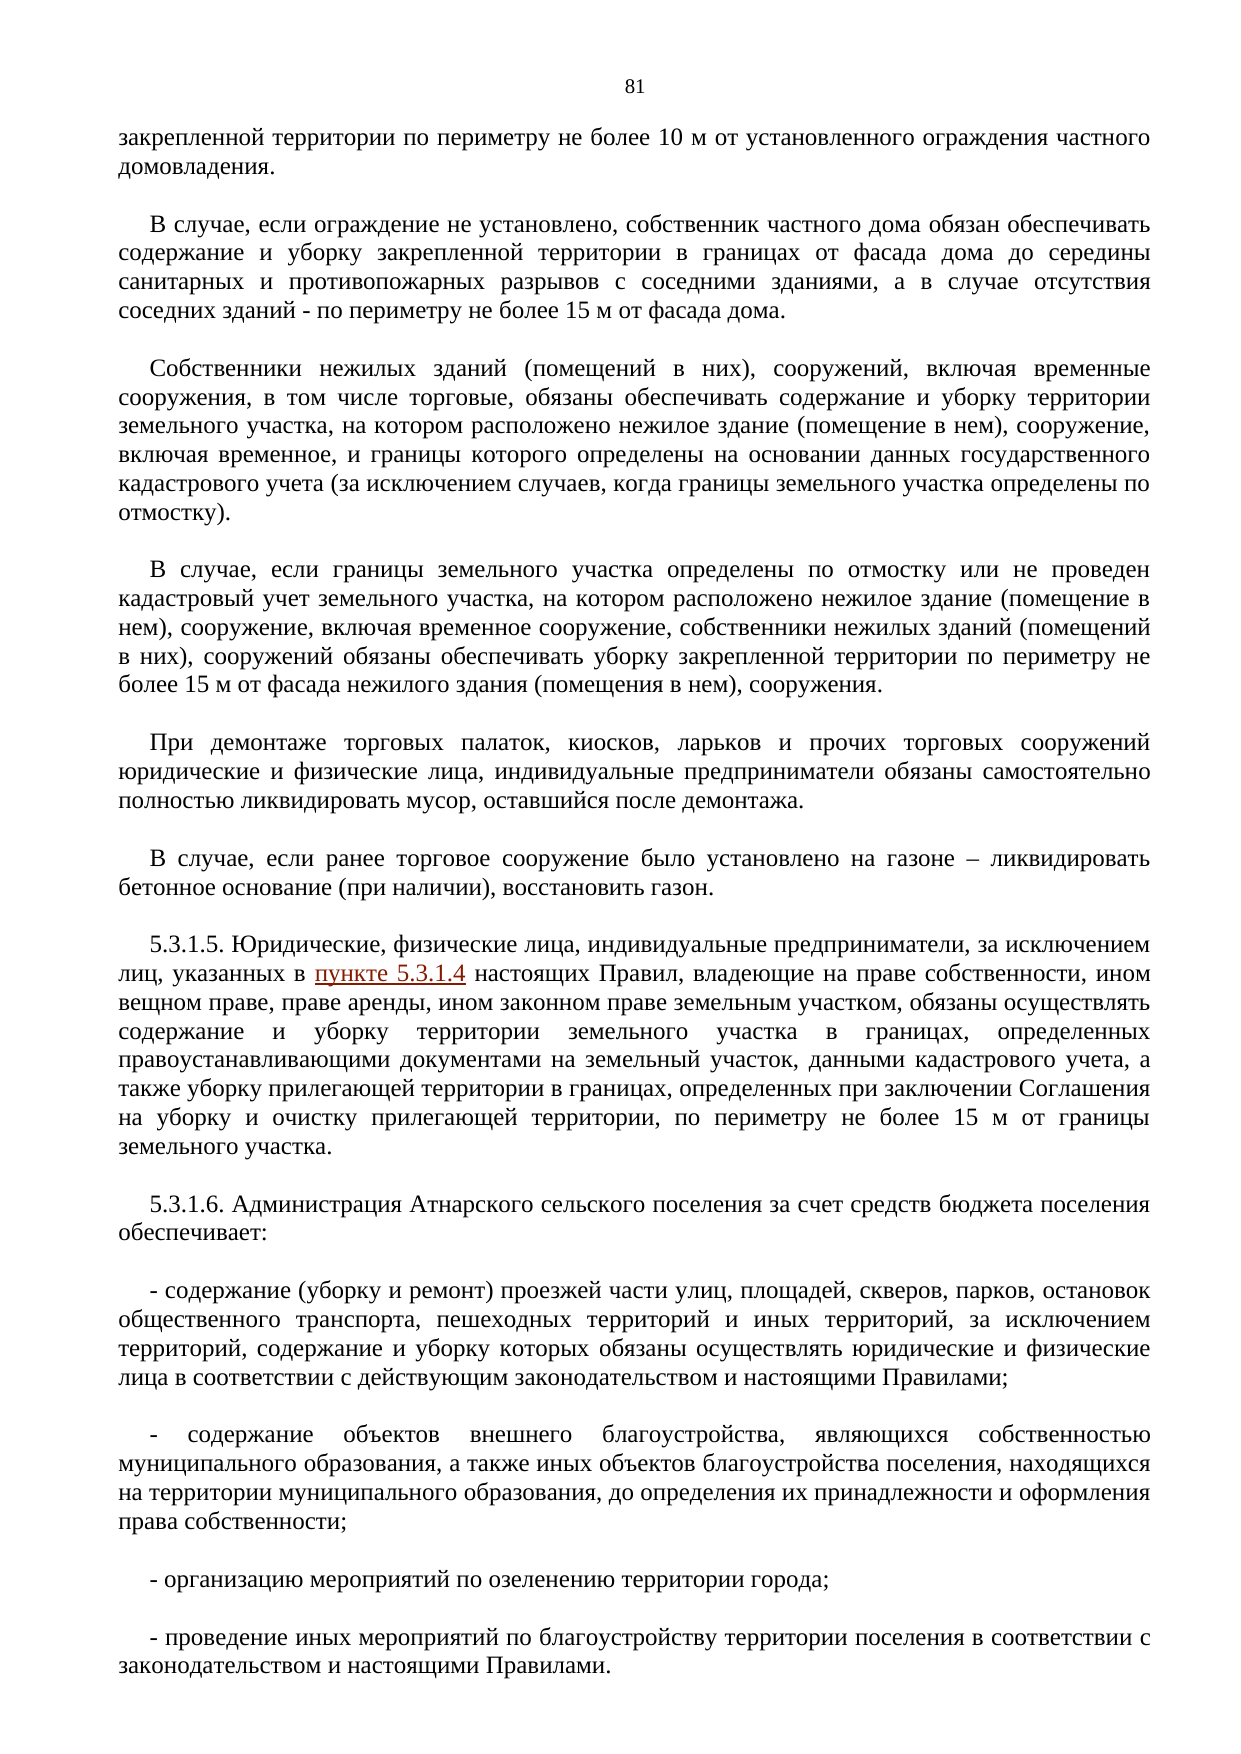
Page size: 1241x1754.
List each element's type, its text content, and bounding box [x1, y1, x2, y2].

text - содержание (уборку и ремонт) проезжей части улиц, площадей, скверов, парков, остановок общественного транспорта, пешеходных территорий и иных территорий, за исключением территорий, содержание и уборку которых обязаны осуществлять юридические и физические лица в соответствии с действующим законодательством и настоящими Правилами; [118, 1275, 1152, 1390]
text Собственники нежилых зданий (помещений в них), сооружений, включая временные сооружения, в том числе торговые, обязаны обеспечивать содержание и уборку территории земельного участка, на котором расположено нежилое здание (помещение в нем), сооружение, включая временное, и границы которого определены на основании данных государственного кадастрового учета (за исключением случаев, когда границы земельного участка определены по отмостку). [118, 353, 1152, 525]
text 5.3.1.6. Администрация Атнарского сельского поселения за счет средств бюджета поселения обеспечивает: [118, 1189, 1152, 1246]
text - проведение иных мероприятий по благоустройству территории поселения в соответствии с законодательством и настоящими Правилами. [118, 1622, 1152, 1679]
text В случае, если границы земельного участка определены по отмостку или не проведен кадастровый учет земельного участка, на котором расположено нежилое здание (помещение в нем), сооружение, включая временное сооружение, собственники нежилых зданий (помещений в них), сооружений обязаны обеспечивать уборку закрепленной территории по периметру не более 15 м от фасада нежилого здания (помещения в нем), сооружения. [118, 554, 1152, 698]
text 5.3.1.5. Юридические, физические лица, индивидуальные предприниматели, за исключением лиц, указанных в пункте 5.3.1.4 настоящих Правил, владеющие на праве собственности, ином вещном праве, праве аренды, ином законном праве земельным участком, обязаны осуществлять содержание и уборку территории земельного участка в границах, определенных правоустанавливающими документами на земельный участок, данными кадастрового учета, а также уборку прилегающей территории в границах, определенных при заключении Соглашения на уборку и очистку прилегающей территории, по периметру не более 15 м от границы земельного участка. [118, 929, 1152, 1159]
text - организацию мероприятий по озеленению территории города; [118, 1564, 1152, 1592]
text При демонтаже торговых палаток, киосков, ларьков и прочих торговых сооружений юридические и физические лица, индивидуальные предприниматели обязаны самостоятельно полностью ликвидировать мусор, оставшийся после демонтажа. [118, 727, 1152, 814]
text - содержание объектов внешнего благоустройства, являющихся собственностью муниципального образования, а также иных объектов благоустройства поселения, находящихся на территории муниципального образования, до определения их принадлежности и оформления права собственности; [118, 1419, 1152, 1534]
text В случае, если ранее торговое сооружение было установлено на газоне – ликвидировать бетонное основание (при наличии), восстановить газон. [118, 843, 1152, 900]
text В случае, если ограждение не установлено, собственник частного дома обязан обеспечивать содержание и уборку закрепленной территории в границах от фасада дома до середины санитарных и противопожарных разрывов с соседними зданиями, а в случае отсутствия соседних зданий - по периметру не более 15 м от фасада дома. [118, 209, 1152, 324]
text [118, 122, 1152, 179]
